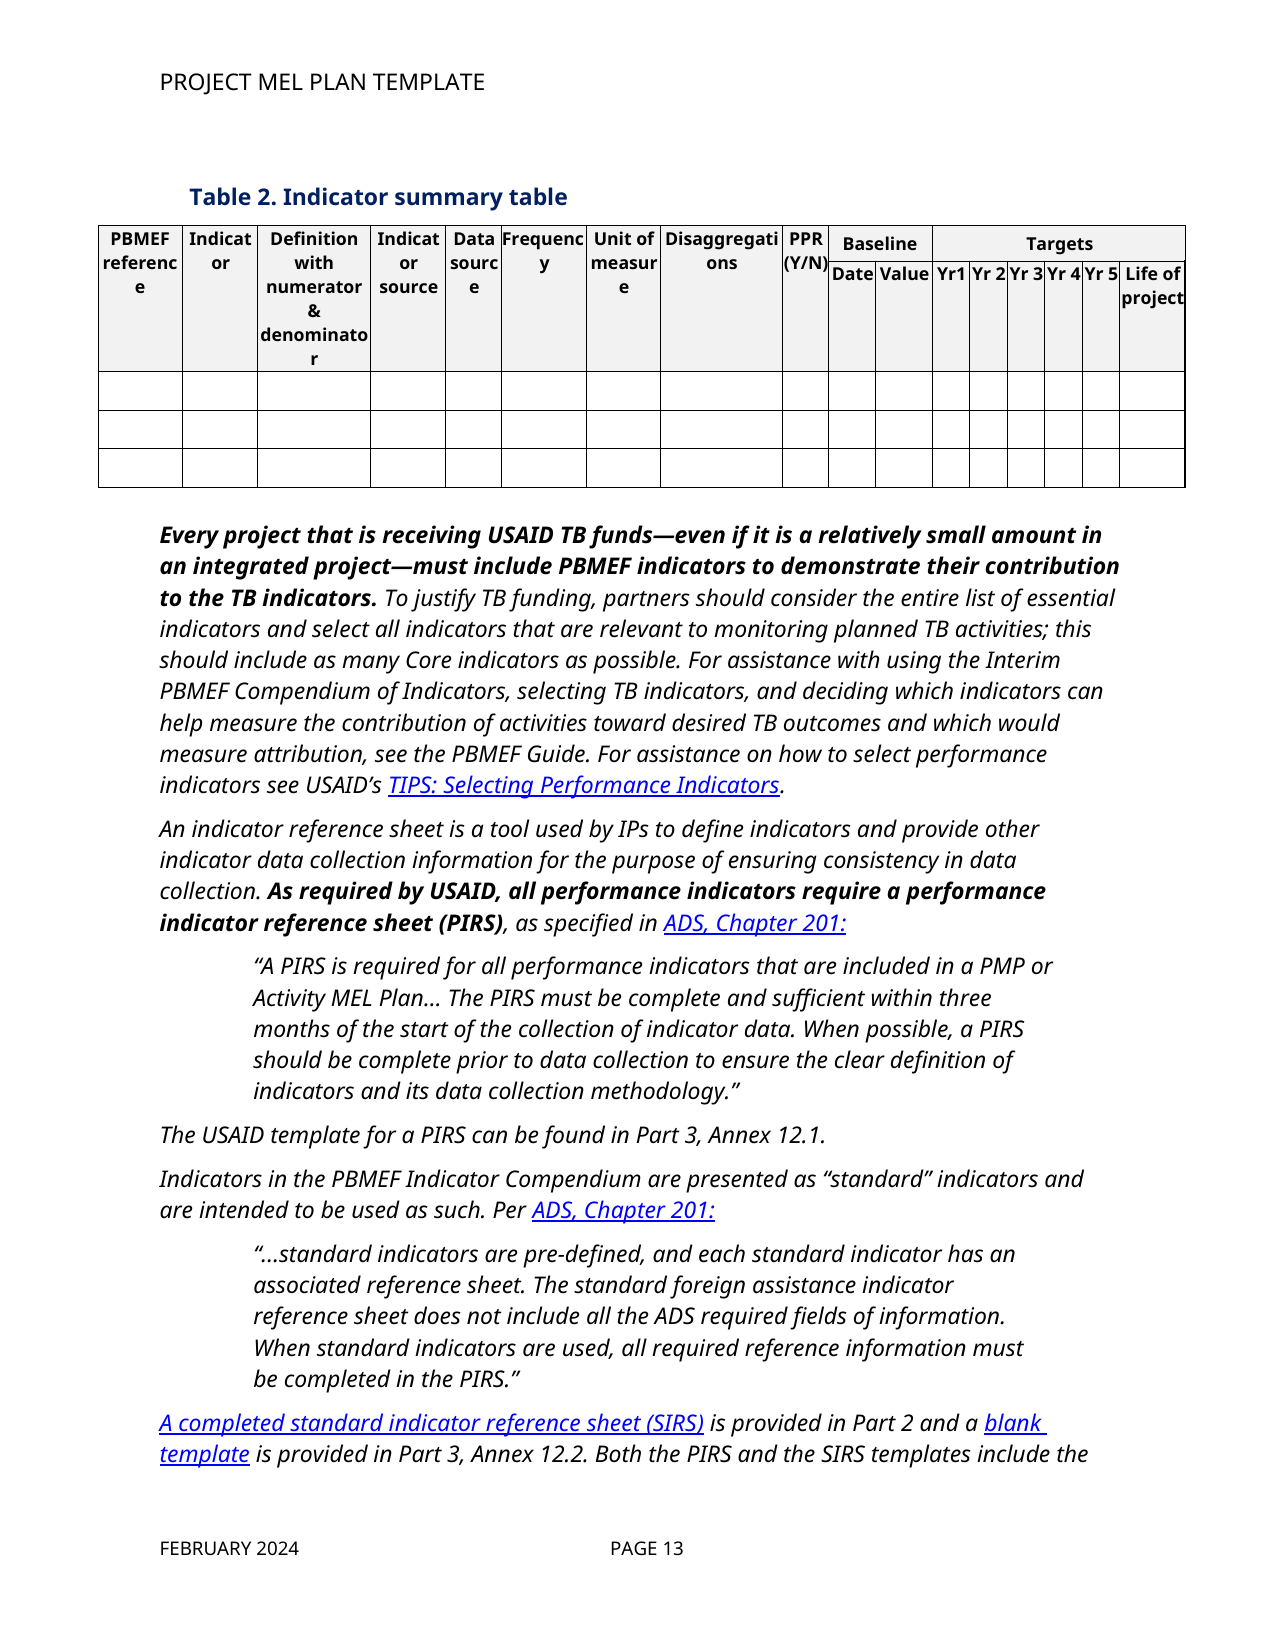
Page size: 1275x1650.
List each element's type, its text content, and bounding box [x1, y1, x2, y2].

table_cell Yr 2 [970, 262, 1007, 371]
table_cell Yr 5 [1083, 262, 1119, 371]
table_cell [1120, 449, 1184, 487]
table_cell [661, 411, 782, 448]
text “A PIRS is required for all performance indicators that are included in a PMP or Activity MEL Plan… The PIRS must be complete and sufficient within three months of the start of the collection of indicator data. When possible, a PIRS should be complete prior to data collection to ensure the clear definition of indicators and its data collection methodology.” [253, 950, 1069, 1106]
table_cell [502, 449, 586, 487]
table_cell [1045, 372, 1082, 409]
table_cell [661, 372, 782, 409]
table_cell [446, 449, 501, 487]
table_cell [1120, 411, 1184, 448]
table_cell [502, 372, 586, 409]
text Indicators in the PBMEF Indicator Compendium are presented as “standard” indicators and are intended to be used as such. Per ADS, Chapter 201: [159, 1163, 1125, 1225]
table_cell [829, 449, 875, 487]
text The USAID template for a PIRS can be found in Part 3, Annex 12.1. [159, 1119, 1125, 1150]
table_cell [876, 449, 932, 487]
table_cell [446, 411, 501, 448]
table_cell Yr 4 [1045, 262, 1082, 371]
table_cell [502, 411, 586, 448]
table_cell [1008, 449, 1044, 487]
table_cell [933, 411, 969, 448]
table_cell Life of project [1120, 262, 1184, 371]
table_header Disaggregations [661, 226, 782, 371]
table_cell [970, 372, 1007, 409]
table_cell [183, 411, 257, 448]
table_cell [1083, 411, 1119, 448]
table_header Data source [446, 226, 501, 371]
table_cell [1083, 449, 1119, 487]
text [159, 1406, 1125, 1469]
text “...standard indicators are pre-defined, and each standard indicator has an associated reference sheet. The standard foreign assistance indicator reference sheet does not include all the ADS required fields of information. When standard indicators are used, all required reference information must be completed in the PIRS.” [253, 1238, 1050, 1394]
table_cell [587, 372, 660, 409]
table_cell [587, 411, 660, 448]
table_cell [371, 411, 445, 448]
table_cell [783, 372, 828, 409]
table_header Definition with numerator & denominator [258, 226, 370, 371]
table_cell [933, 449, 969, 487]
table_header Frequency [502, 226, 586, 371]
text Every project that is receiving USAID TB funds—even if it is a relatively small amount in an integrated project—must include PBMEF indicators to demonstrate their contribution to the TB indicators. To justify TB funding, partners should consider the entire list of essential indicators and select all indicators that are relevant to monitoring planned TB activities; this should include as many Core indicators as possible. For assistance with using the Interim PBMEF Compendium of Indicators, selecting TB indicators, and deciding which indicators can help measure the contribution of activities toward desired TB outcomes and which would measure attribution, see the PBMEF Guide. For assistance on how to select performance indicators see USAID’s TIPS: Selecting Performance Indicators. [159, 519, 1125, 800]
table_cell [829, 372, 875, 409]
table_cell Date [829, 262, 875, 371]
table_cell [970, 449, 1007, 487]
table_cell [446, 372, 501, 409]
table_header PPR (Y/N) [783, 226, 828, 371]
table_header Indicator [183, 226, 257, 371]
table_header PBMEF reference [99, 226, 182, 371]
table_cell [99, 411, 182, 448]
table_cell Yr1 [933, 262, 969, 371]
table_cell Yr 3 [1008, 262, 1044, 371]
table_cell [970, 411, 1007, 448]
table_cell [1083, 372, 1119, 409]
table_cell [783, 449, 828, 487]
table_cell [829, 411, 875, 448]
table_cell [1008, 411, 1044, 448]
table_cell [661, 449, 782, 487]
table_cell [99, 449, 182, 487]
table_cell [258, 411, 370, 448]
table_cell [933, 372, 969, 409]
table_header Indicator source [371, 226, 445, 371]
table_cell Value [876, 262, 932, 371]
text An indicator reference sheet is a tool used by IPs to define indicators and provide other indicator data collection information for the purpose of ensuring consistency in data collection. As required by USAID, all performance indicators require a performance indicator reference sheet (PIRS), as specified in ADS, Chapter 201: [159, 813, 1125, 938]
table_cell [1008, 372, 1044, 409]
table_cell [587, 449, 660, 487]
table_cell [1045, 449, 1082, 487]
table_header Unit of measure [587, 226, 660, 371]
table_header Targets [933, 226, 1185, 261]
table_header Baseline [829, 226, 932, 261]
table_cell [258, 372, 370, 409]
table_cell [183, 449, 257, 487]
table_cell [258, 449, 370, 487]
table_cell [876, 411, 932, 448]
table_cell [99, 372, 182, 409]
table_cell [183, 372, 257, 409]
table_cell [1045, 411, 1082, 448]
table_cell [876, 372, 932, 409]
table_cell [371, 372, 445, 409]
text Table 2. Indicator summary table [159, 181, 1125, 212]
table_cell [371, 449, 445, 487]
table_cell [783, 411, 828, 448]
table_cell [1120, 372, 1184, 409]
